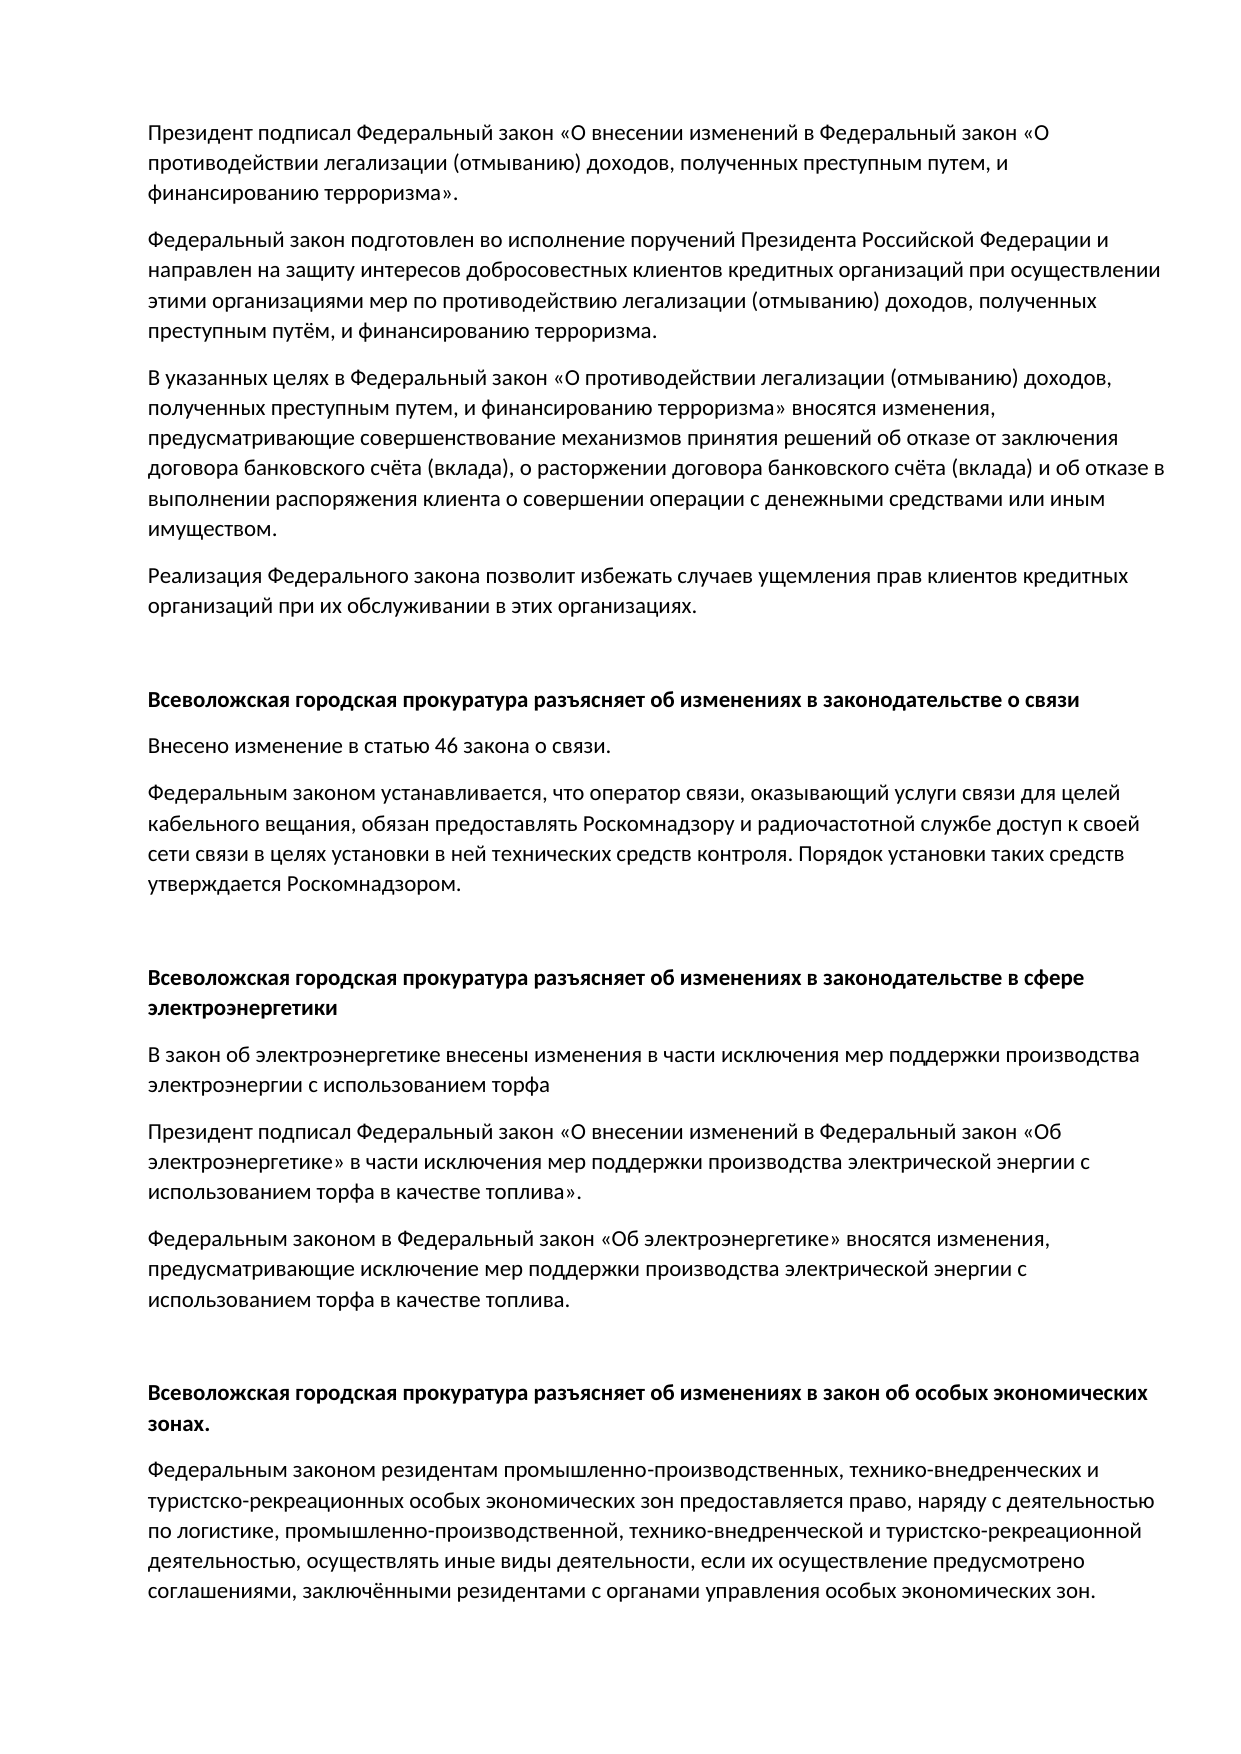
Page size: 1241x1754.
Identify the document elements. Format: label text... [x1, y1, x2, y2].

text Президент подписал Федеральный закон «О внесении изменений в Федеральный закон «Об электроэнергетике» в части исключения мер поддержки производства электрической энергии с использованием торфа в качестве топлива». [148, 1117, 1181, 1206]
text Внесено изменение в статью 46 закона о связи. [148, 732, 1181, 760]
text В закон об электроэнергетике внесены изменения в части исключения мер поддержки производства электроэнергии с использованием торфа [148, 1040, 1181, 1098]
text Президент подписал Федеральный закон «О внесении изменений в Федеральный закон «О противодействии легализации (отмыванию) доходов, полученных преступным путем, и финансированию терроризма». [148, 118, 1181, 207]
text Всеволожская городская прокуратура разъясняет об изменениях в законодательстве о связи [148, 685, 1181, 713]
text Всеволожская городская прокуратура разъясняет об изменениях в законодательстве в сфере электроэнергетики [148, 963, 1181, 1021]
text Федеральным законом в Федеральный закон «Об электроэнергетике» вносятся изменения, предусматривающие исключение мер поддержки производства электрической энергии с использованием торфа в качестве топлива. [148, 1224, 1181, 1313]
text Всеволожская городская прокуратура разъясняет об изменениях в закон об особых экономических зонах. [148, 1378, 1181, 1437]
text В указанных целях в Федеральный закон «О противодействии легализации (отмыванию) доходов, полученных преступным путем, и финансированию терроризма» вносятся изменения, предусматривающие совершенствование механизмов принятия решений об отказе от заключения договора банковского счёта (вклада), о расторжении договора банковского счёта (вклада) и об отказе в выполнении распоряжения клиента о совершении операции с денежными средствами или иным имуществом. [148, 363, 1181, 542]
text Реализация Федерального закона позволит избежать случаев ущемления прав клиентов кредитных организаций при их обслуживании в этих организациях. [148, 561, 1181, 619]
text Федеральным законом резидентам промышленно­-производственных, технико-внедренческих и туристско-рекреационных особых экономических зон предоставляется право, наряду с деятельностью по логистике, промышленно-производственной, технико-внедренческой и туристско-рекреационной деятельностью, осуществлять иные виды деятельности, если их осуществление предусмотрено соглашениями, заключёнными резидентами с органами управления особых экономических зон. [148, 1456, 1181, 1604]
text Федеральный закон подготовлен во исполнение поручений Президента Российской Федерации и направлен на защиту интересов добросовестных клиентов кредитных организаций при осуществлении этими организациями мер по противодействию легализации (отмыванию) доходов, полученных преступным путём, и финансированию терроризма. [148, 225, 1181, 344]
text Федеральным законом устанавливается, что оператор связи, оказывающий услуги связи для целей кабельного вещания, обязан предоставлять Роскомнадзору и радиочастотной службе доступ к своей сети связи в целях установки в ней технических средств контроля. Порядок установки таких средств утверждается Роскомнадзором. [148, 778, 1181, 897]
